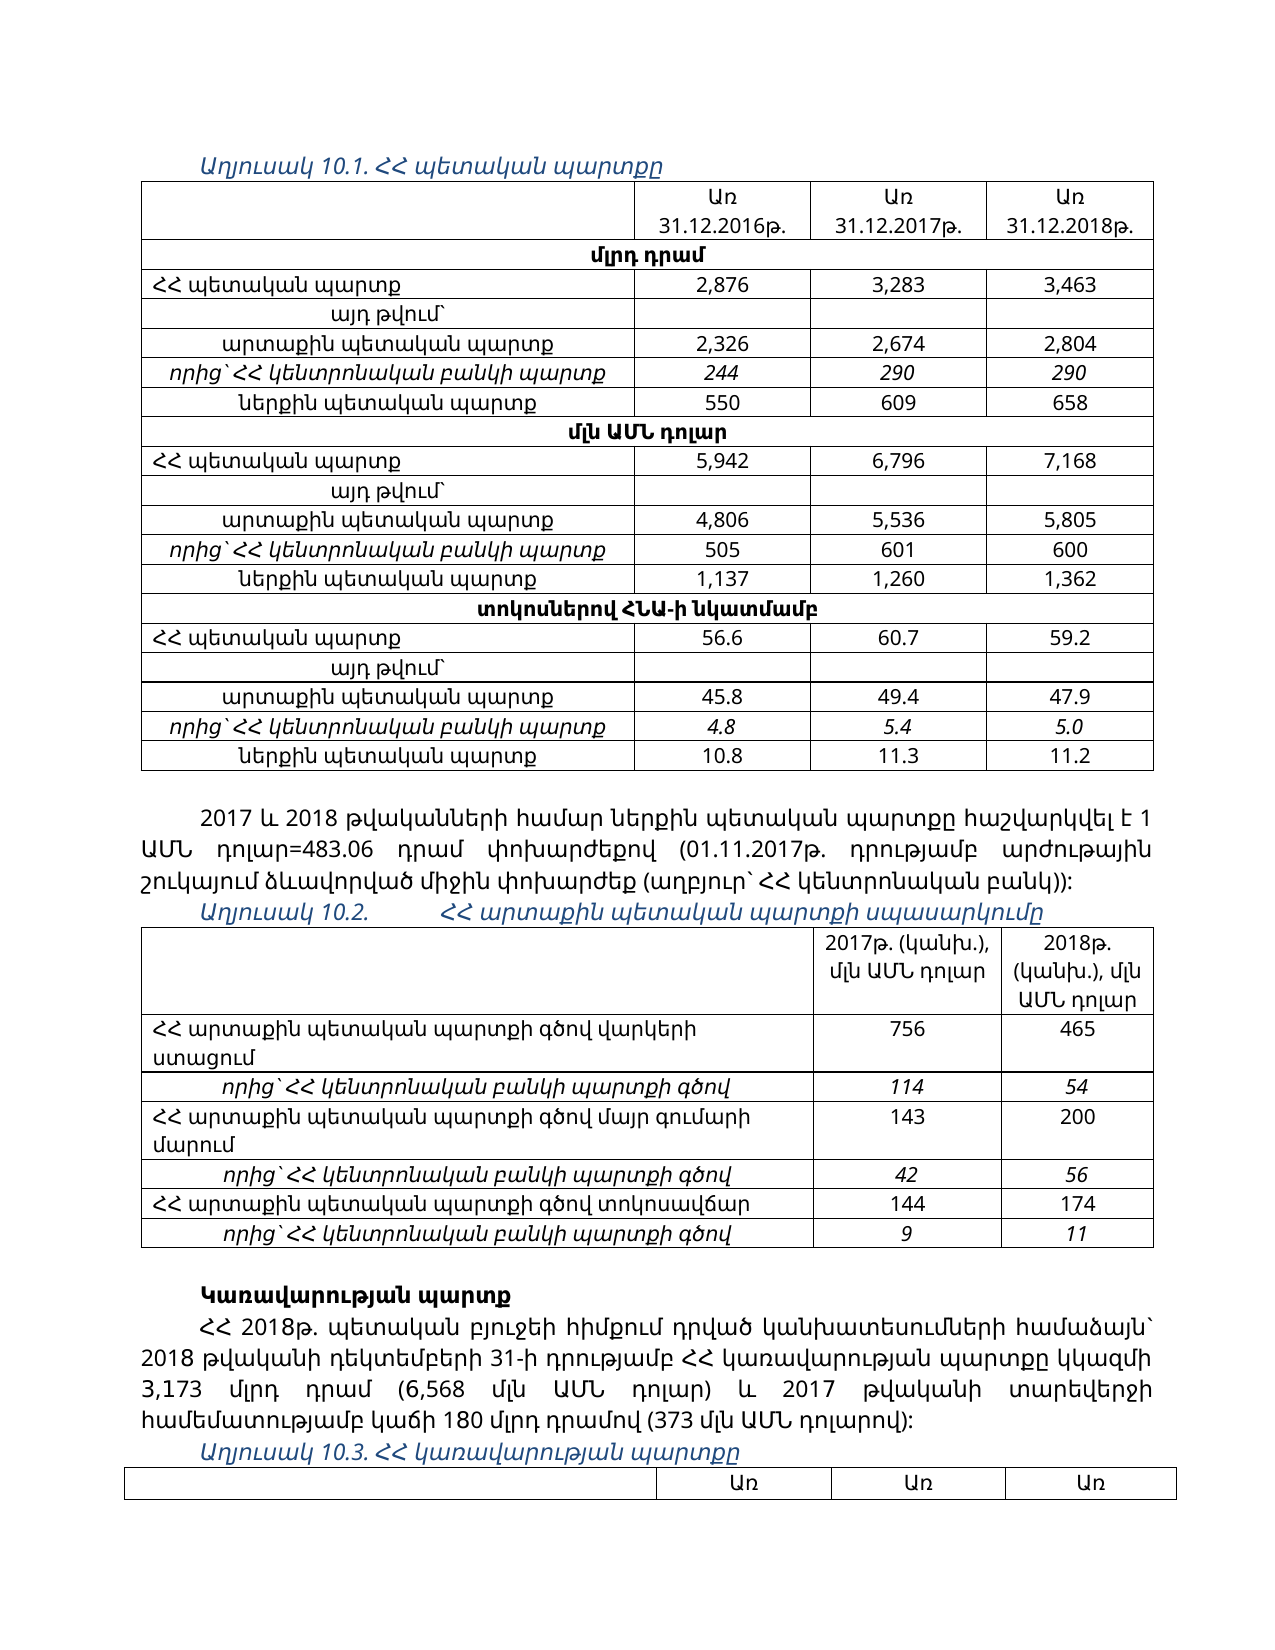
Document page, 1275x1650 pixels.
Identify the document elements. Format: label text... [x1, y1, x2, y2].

table_cell ՀՀ արտաքին պետական պարտքի գծով վարկերի ստացում [142, 1015, 813, 1071]
table_cell մլրդ դրամ [142, 240, 1153, 269]
table_cell [987, 299, 1153, 328]
table_cell արտաքին պետական պարտք [142, 506, 634, 534]
table_cell 60.7 [811, 624, 986, 652]
table_cell 3,283 [811, 270, 986, 298]
table_cell 42 [814, 1160, 1001, 1188]
table_cell 465 [1002, 1015, 1153, 1071]
table_cell 174 [1002, 1189, 1153, 1218]
table_cell 505 [635, 535, 810, 563]
table_cell արտաքին պետական պարտք [142, 683, 634, 711]
table_cell [635, 299, 810, 328]
table_cell որից` ՀՀ կենտրոնական բանկի պարտք [142, 712, 634, 740]
table_cell 45.8 [635, 683, 810, 711]
table_cell [635, 476, 810, 504]
table_cell որից` ՀՀ կենտրոնական բանկի պարտք [142, 535, 634, 563]
table_header 2018թ. (կանխ.), մլն ԱՄՆ դոլար [1002, 928, 1153, 1013]
table_cell 5,536 [811, 506, 986, 534]
table_cell 550 [635, 388, 810, 416]
table_cell 3,463 [987, 270, 1153, 298]
table_cell որից` ՀՀ կենտրոնական բանկի պարտքի գծով [142, 1219, 813, 1247]
table_cell 5.4 [811, 712, 986, 740]
text Աղյուսակ 10.1. ՀՀ պետական պարտքը [200, 150, 1153, 181]
table_cell ներքին պետական պարտք [142, 741, 634, 770]
text ՀՀ 2018թ. պետական բյուջեի հիմքում դրված կանխատեսումների համաձայն` 2018 թվականի դեկտեմբերի 31-ի դրությամբ ՀՀ կառավարության պարտքը կկազմի 3,173 մլրդ դրամ (6,568 մլն ԱՄՆ դոլար) և 2017 թվականի տարեվերջի համեմատությամբ կաճի 180 մլրդ դրամով (373 մլն ԱՄՆ դոլարով): [141, 1311, 1153, 1436]
table_cell այդ թվում` [142, 653, 634, 681]
table_cell 5,942 [635, 447, 810, 475]
table_cell 290 [987, 358, 1153, 387]
table_header 2017թ. (կանխ.), մլն ԱՄՆ դոլար [814, 928, 1001, 1013]
table_cell 1,260 [811, 565, 986, 593]
table_cell 1,362 [987, 565, 1153, 593]
table_cell 47.9 [987, 683, 1153, 711]
text Աղյուսակ 10.2. ՀՀ արտաքին պետական պարտքի սպասարկումը [200, 896, 1153, 927]
table_cell 2,674 [811, 329, 986, 357]
table_cell 144 [814, 1189, 1001, 1218]
table_cell [811, 299, 986, 328]
table_cell [987, 653, 1153, 681]
table_cell 658 [987, 388, 1153, 416]
table_cell այդ թվում` [142, 299, 634, 328]
table_header [142, 182, 634, 239]
table_cell 6,796 [811, 447, 986, 475]
table_cell ՀՀ պետական պարտք [142, 447, 634, 475]
table_cell [811, 653, 986, 681]
table_cell [811, 476, 986, 504]
table_cell որից` ՀՀ կենտրոնական բանկի պարտքի գծով [142, 1073, 813, 1101]
table_cell 9 [814, 1219, 1001, 1247]
table_cell 7,168 [987, 447, 1153, 475]
table_cell 5.0 [987, 712, 1153, 740]
table_cell ներքին պետական պարտք [142, 388, 634, 416]
table_cell արտաքին պետական պարտք [142, 329, 634, 357]
table_cell ՀՀ արտաքին պետական պարտքի գծով տոկոսավճար [142, 1189, 813, 1218]
table_cell 200 [1002, 1102, 1153, 1159]
table_cell 4.8 [635, 712, 810, 740]
table_cell 143 [814, 1102, 1001, 1159]
table_cell 600 [987, 535, 1153, 563]
table_header Առ 31.12.2018թ. [987, 182, 1153, 239]
table_cell 59.2 [987, 624, 1153, 652]
table_cell 56.6 [635, 624, 810, 652]
text 2017 և 2018 թվականների համար ներքին պետական պարտքը հաշվարկվել է 1 ԱՄՆ դոլար=483.06 դրամ փոխարժեքով (01.11.2017թ. դրությամբ արժութային շուկայում ձևավորված միջին փոխարժեք (աղբյուր` ՀՀ կենտրոնական բանկ)): [141, 802, 1153, 896]
table_cell 2,804 [987, 329, 1153, 357]
table_cell 2,876 [635, 270, 810, 298]
table_header [142, 928, 813, 1013]
table_cell 54 [1002, 1073, 1153, 1101]
table_cell 756 [814, 1015, 1001, 1071]
table_cell 114 [814, 1073, 1001, 1101]
table_cell ՀՀ պետական պարտք [142, 270, 634, 298]
table_header Առ 31.12.2018թ. [1006, 1468, 1176, 1499]
table_cell [987, 476, 1153, 504]
table_cell որից` ՀՀ կենտրոնական բանկի պարտք [142, 358, 634, 387]
table_header Առ 31.12.2017թ. [832, 1468, 1005, 1499]
table_header Առ 31.12.2016թ. [635, 182, 810, 239]
table_cell այդ թվում` [142, 476, 634, 504]
table_cell որից` ՀՀ կենտրոնական բանկի պարտքի գծով [142, 1160, 813, 1188]
table_cell [635, 653, 810, 681]
table_cell 4,806 [635, 506, 810, 534]
table_cell մլն ԱՄՆ դոլար [142, 417, 1153, 446]
table_cell 609 [811, 388, 986, 416]
text Աղյուսակ 10.3. ՀՀ կառավարության պարտքը [200, 1436, 1153, 1467]
table_cell 1,137 [635, 565, 810, 593]
text Կառավարության պարտք [141, 1279, 1153, 1311]
table_cell 11.3 [811, 741, 986, 770]
table_cell 10.8 [635, 741, 810, 770]
table_cell ՀՀ պետական պարտք [142, 624, 634, 652]
table_cell 244 [635, 358, 810, 387]
table_cell 290 [811, 358, 986, 387]
table_cell 2,326 [635, 329, 810, 357]
table_cell տոկոսներով ՀՆԱ-ի նկատմամբ [142, 594, 1153, 622]
table_cell ներքին պետական պարտք [142, 565, 634, 593]
table_cell 601 [811, 535, 986, 563]
table_header Առ 31.12.2016թ. [657, 1468, 831, 1499]
table_header [125, 1468, 656, 1499]
table_cell 11 [1002, 1219, 1153, 1247]
table_cell 56 [1002, 1160, 1153, 1188]
table_cell ՀՀ արտաքին պետական պարտքի գծով մայր գումարի մարում [142, 1102, 813, 1159]
table_cell 49.4 [811, 683, 986, 711]
table_cell 5,805 [987, 506, 1153, 534]
table_cell 11.2 [987, 741, 1153, 770]
table_header Առ 31.12.2017թ. [811, 182, 986, 239]
